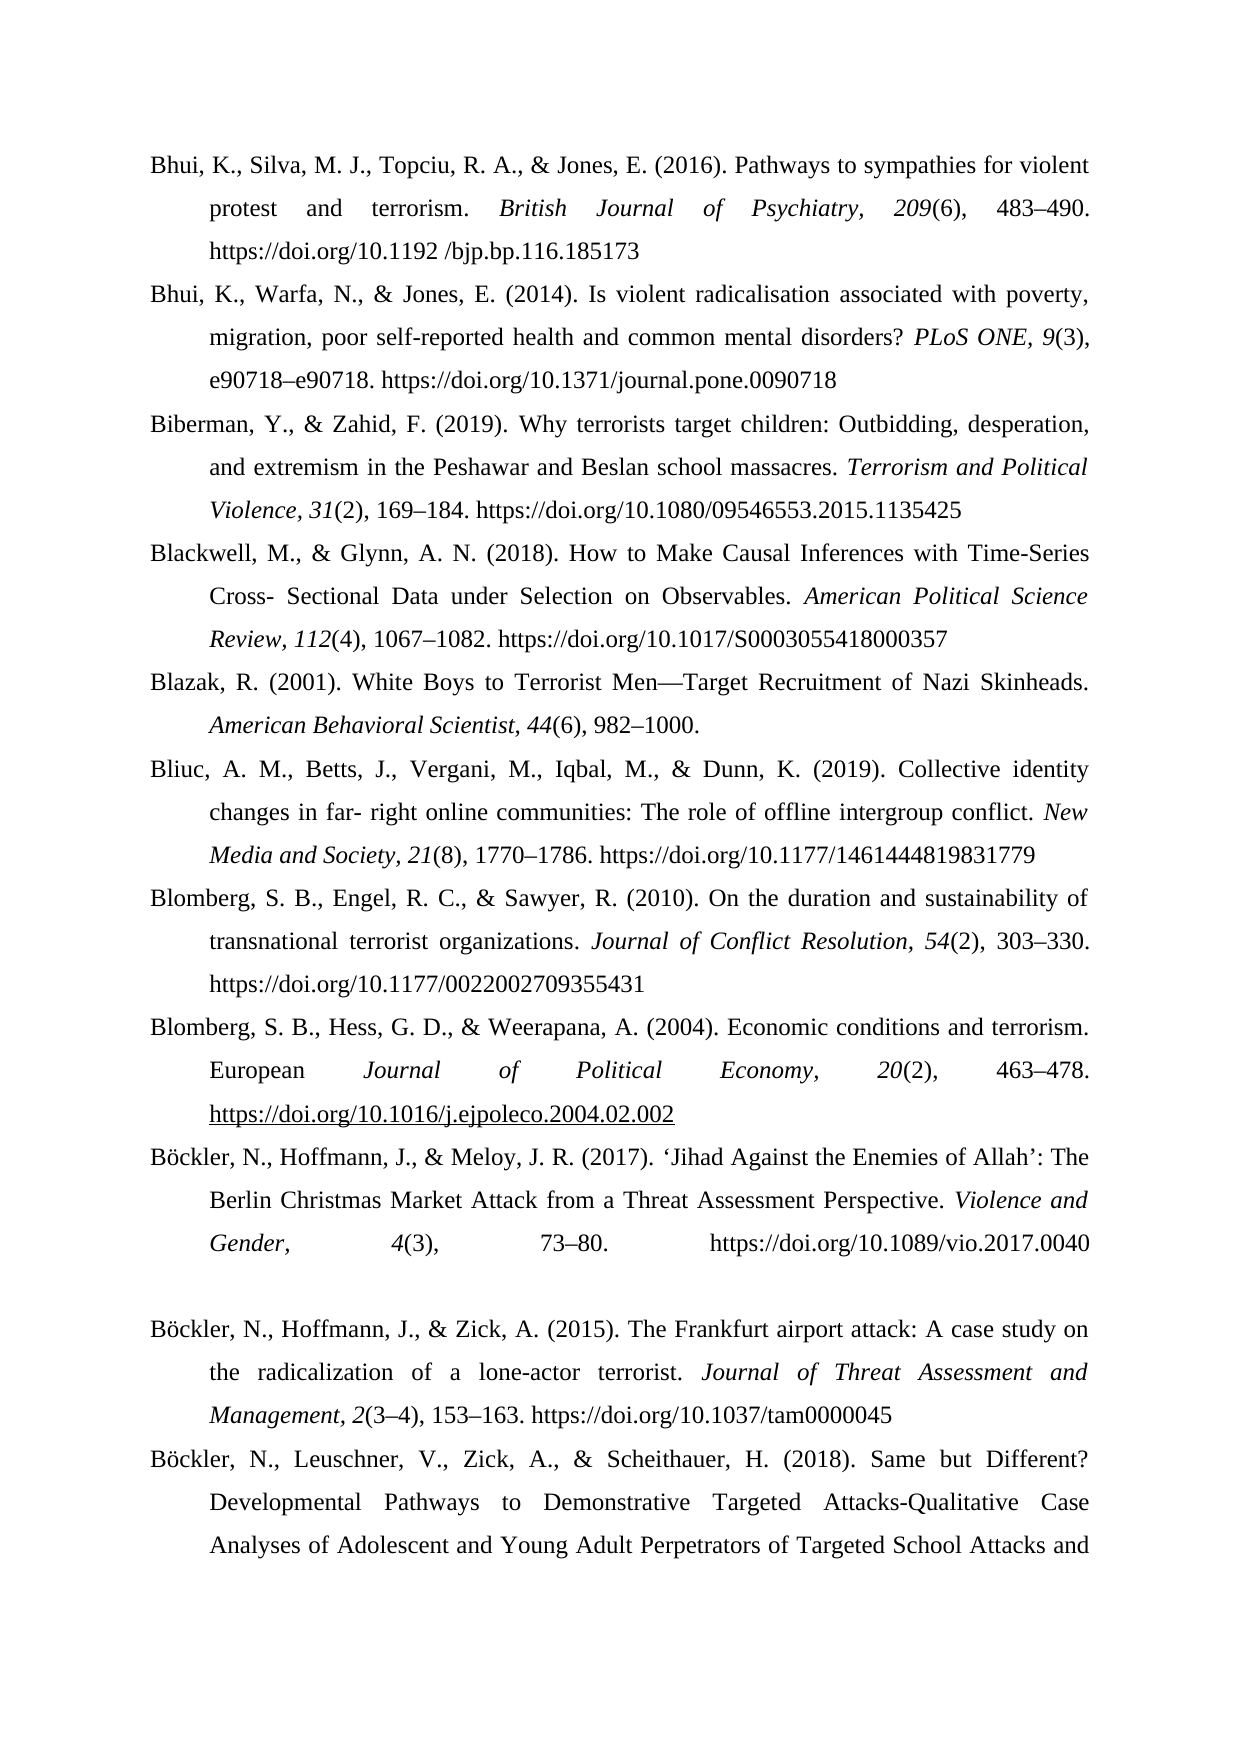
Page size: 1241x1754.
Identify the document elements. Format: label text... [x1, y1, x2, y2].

text Böckler, N., Hoffmann, J., & Zick, A. (2015). The Frankfurt airport attack: A case study on the radicalization of a lone-actor terrorist. Journal of Threat Assessment and Management, 2(3–4), 153–163. https://doi.org/10.1037/tam0000045 [150, 1314, 1090, 1429]
text Blackwell, M., & Glynn, A. N. (2018). How to Make Causal Inferences with Time-Series Cross- Sectional Data under Selection on Observables. American Political Science Review, 112(4), 1067–1082. https://doi.org/10.1017/S0003055418000357 [150, 538, 1090, 653]
text Biberman, Y., & Zahid, F. (2019). Why terrorists target children: Outbidding, desperation, and extremism in the Peshawar and Beslan school massacres. Terrorism and Political Violence, 31(2), 169–184. https://doi.org/10.1080/09546553.2015.1135425 [150, 409, 1090, 524]
text Bhui, K., Warfa, N., & Jones, E. (2014). Is violent radicalisation associated with poverty, migration, poor self-reported health and common mental disorders? PLoS ONE, 9(3), e90718–e90718. https://doi.org/10.1371/journal.pone.0090718 [150, 279, 1090, 394]
text Böckler, N., Hoffmann, J., & Meloy, J. R. (2017). ‘Jihad Against the Enemies of Allah’: The Berlin Christmas Market Attack from a Threat Assessment Perspective. Violence and Gender, 4(3), 73–80. https://doi.org/10.1089/vio.2017.0040 [150, 1142, 1090, 1300]
text Blazak, R. (2001). White Boys to Terrorist Men—Target Recruitment of Nazi Skinheads. American Behavioral Scientist, 44(6), 982–1000. [150, 667, 1090, 739]
text Blomberg, S. B., Engel, R. C., & Sawyer, R. (2010). On the duration and sustainability of transnational terrorist organizations. Journal of Conflict Resolution, 54(2), 303–330. https://doi.org/10.1177/0022002709355431 [150, 883, 1090, 998]
text Bliuc, A. M., Betts, J., Vergani, M., Iqbal, M., & Dunn, K. (2019). Collective identity changes in far- right online communities: The role of offline intergroup conflict. New Media and Society, 21(8), 1770–1786. https://doi.org/10.1177/1461444819831779 [150, 754, 1090, 869]
text Blomberg, S. B., Hess, G. D., & Weerapana, A. (2004). Economic conditions and terrorism. European Journal of Political Economy, 20(2), 463–478. https://doi.org/10.1016/j.ejpoleco.2004.02.002 [150, 1012, 1090, 1127]
text Bhui, K., Silva, M. J., Topciu, R. A., & Jones, E. (2016). Pathways to sympathies for violent protest and terrorism. British Journal of Psychiatry, 209(6), 483–490. https://doi.org/10.1192 /bjp.bp.116.185173 [150, 150, 1090, 265]
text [150, 1444, 1090, 1559]
